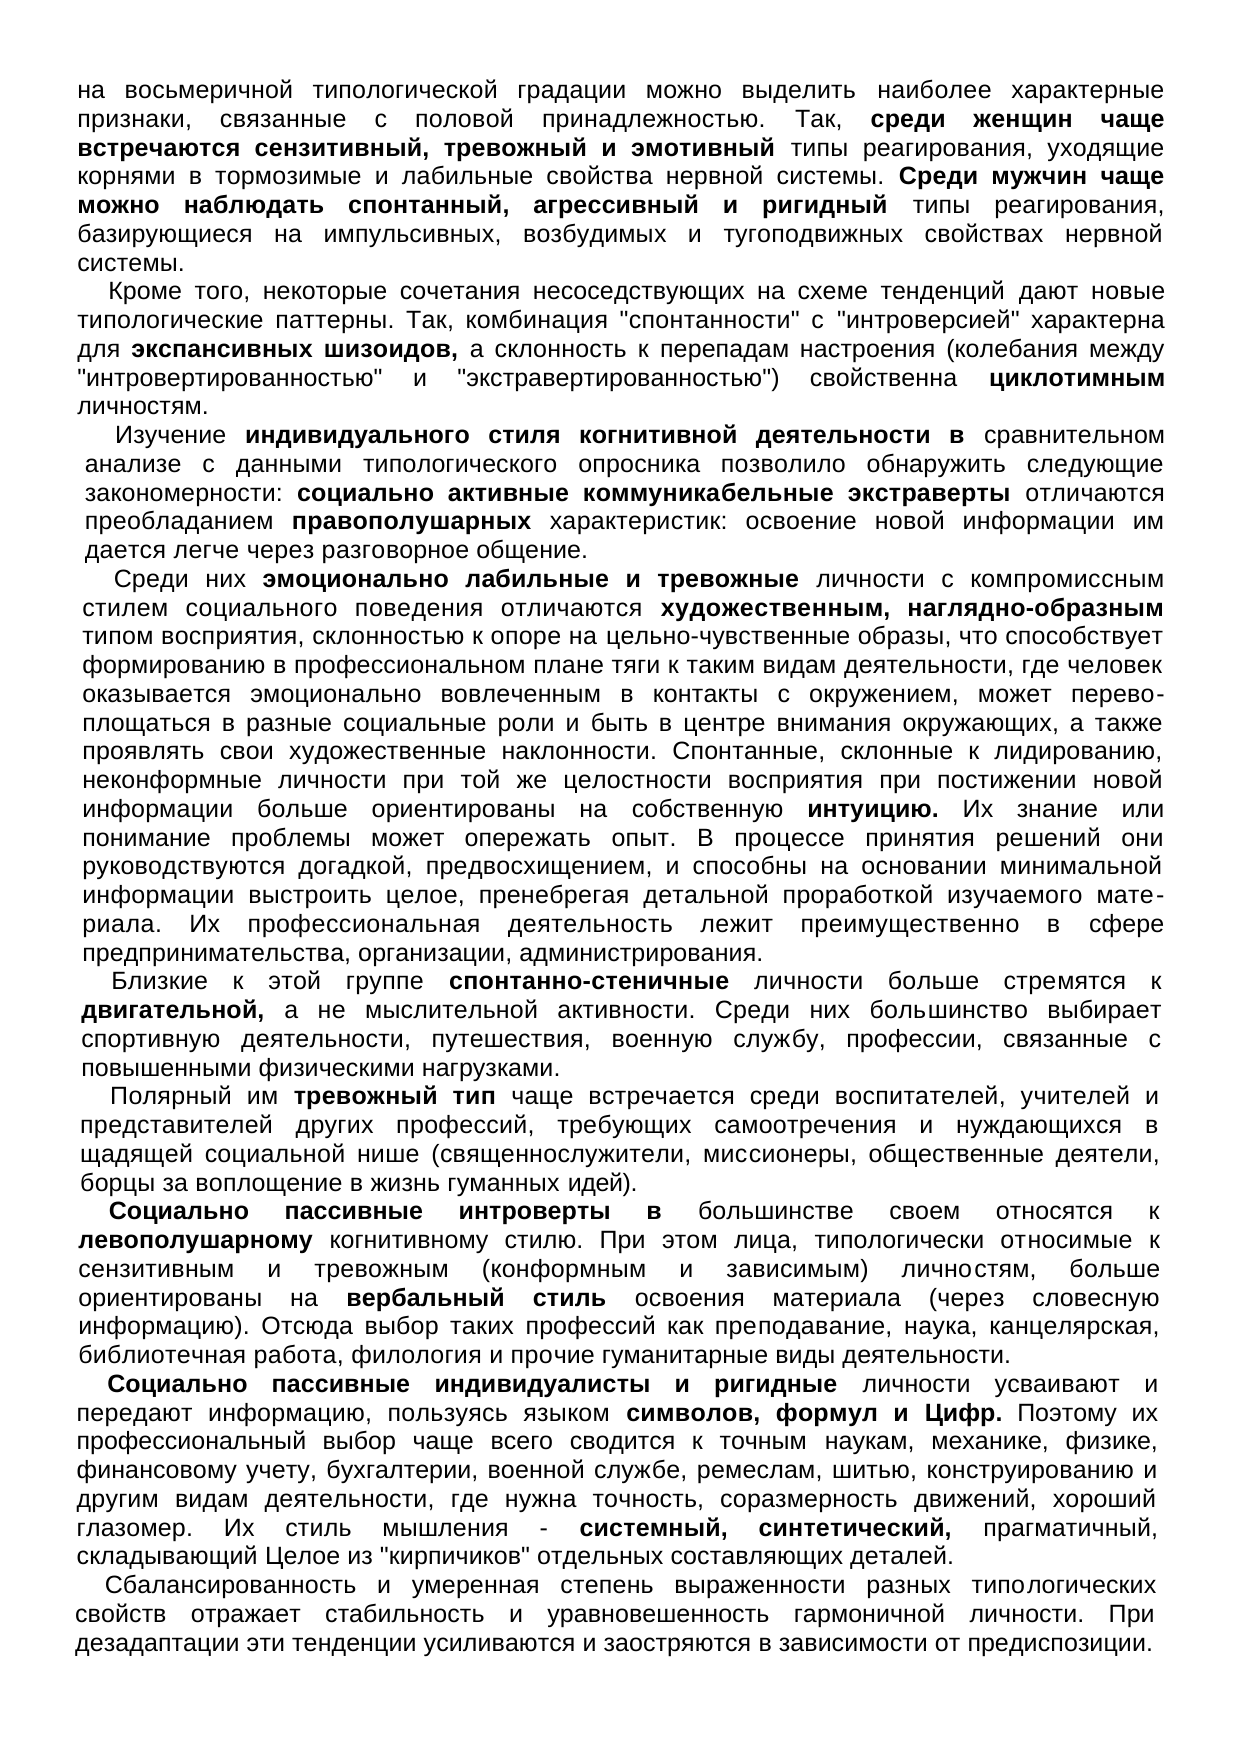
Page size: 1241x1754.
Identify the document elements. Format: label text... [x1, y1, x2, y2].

text Кроме того, некоторые сочетания несоседствующих на схеме тенденций дают новые типологические паттерны. Так, комбинация "спонтанности" с "интроверсией" характерна для экспансивных шизоидов, а склонность к перепадам настроения (колебания между "интровертированностью" и "экстравертированностью") свойственна циклотимным личностям. [77, 276, 1165, 420]
text Сбалансированность и умеренная степень выраженности разных типологических свойств отражает стабильность и уравновешенность гармоничной личности. При дезадаптации эти тенденции усиливаются и заостряются в зависимости от предиспозиции. [75, 1570, 1156, 1656]
text Среди них эмоционально лабильные и тревожные личности с компромиссным стилем социального поведения отличаются художественным, наглядно-образным типом восприятия, склонностью к опоре на цельно-чувственные образы, что способствует формированию в профессиональном плане тяги к таким видам деятельности, где человек оказывается эмоционально вовлеченным в контакты с окружением, может перевоплощаться в разные социальные роли и быть в центре внимания окружающих, а также проявлять свои художественные наклонности. Спонтанные, склонные к лидированию, неконформные личности при той же целостности восприятия при постижении новой информации больше ориентированы на собственную интуицию. Их знание или понимание проблемы может опережать опыт. В процессе принятия решений они руководствуются догадкой, предвосхищением, и способны на основании минимальной информации выстроить целое, пренебрегая детальной проработкой изучаемого материала. Их профессиональная деятельность лежит преимущественно в сфере предпринимательства, организации, администрирования. [82, 564, 1164, 966]
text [77, 75, 1165, 276]
text Социально пассивные интроверты в большинстве своем относятся к левополушарному когнитивному стилю. При этом лица, типологически относимые к сензитивным и тревожным (конформным и зависимым) личностям, больше ориентированы на вербальный стиль освоения материала (через словесную информацию). Отсюда выбор таких профессий как преподавание, наука, канцелярская, библиотечная работа, филология и прочие гуманитарные виды деятельности. [78, 1196, 1160, 1369]
text Близкие к этой группе спонтанно-стеничные личности больше стремятся к двигательной, а не мыслительной активности. Среди них большинство выбирает спортивную деятельности, путешествия, военную службу, профессии, связанные с повышенными физическими нагрузками. [81, 966, 1162, 1081]
text Социально пассивные индивидуалисты и ригидные личности усваивают и передают информацию, пользуясь языком символов, формул и Цифр. Поэтому их профессиональный выбор чаще всего сводится к точным наукам, механике, физике, финансовому учету, бухгалтерии, военной службе, ремеслам, шитью, конструированию и другим видам деятельности, где нужна точность, соразмерность движений, хороший глазомер. Их стиль мышления - системный, синтетический, прагматичный, складывающий Целое из "кирпичиков" отдельных составляющих деталей. [76, 1369, 1158, 1570]
text Полярный им тревожный тип чаще встречается среди воспитателей, учителей и представителей других профессий, требующих самоотречения и нуждающихся в щадящей социальной нише (священнослужители, миссионеры, общественные деятели, борцы за воплощение в жизнь гуманных идей). [80, 1081, 1160, 1196]
text Изучение индивидуального стиля когнитивной деятельности в сравнительном анализе с данными типологического опросника позволило обнаружить следующие закономерности: социально активные коммуникабельные экстраверты отличаются преобладанием правополушарных характеристик: освоение новой информации им дается легче через разговорное общение. [84, 420, 1165, 564]
